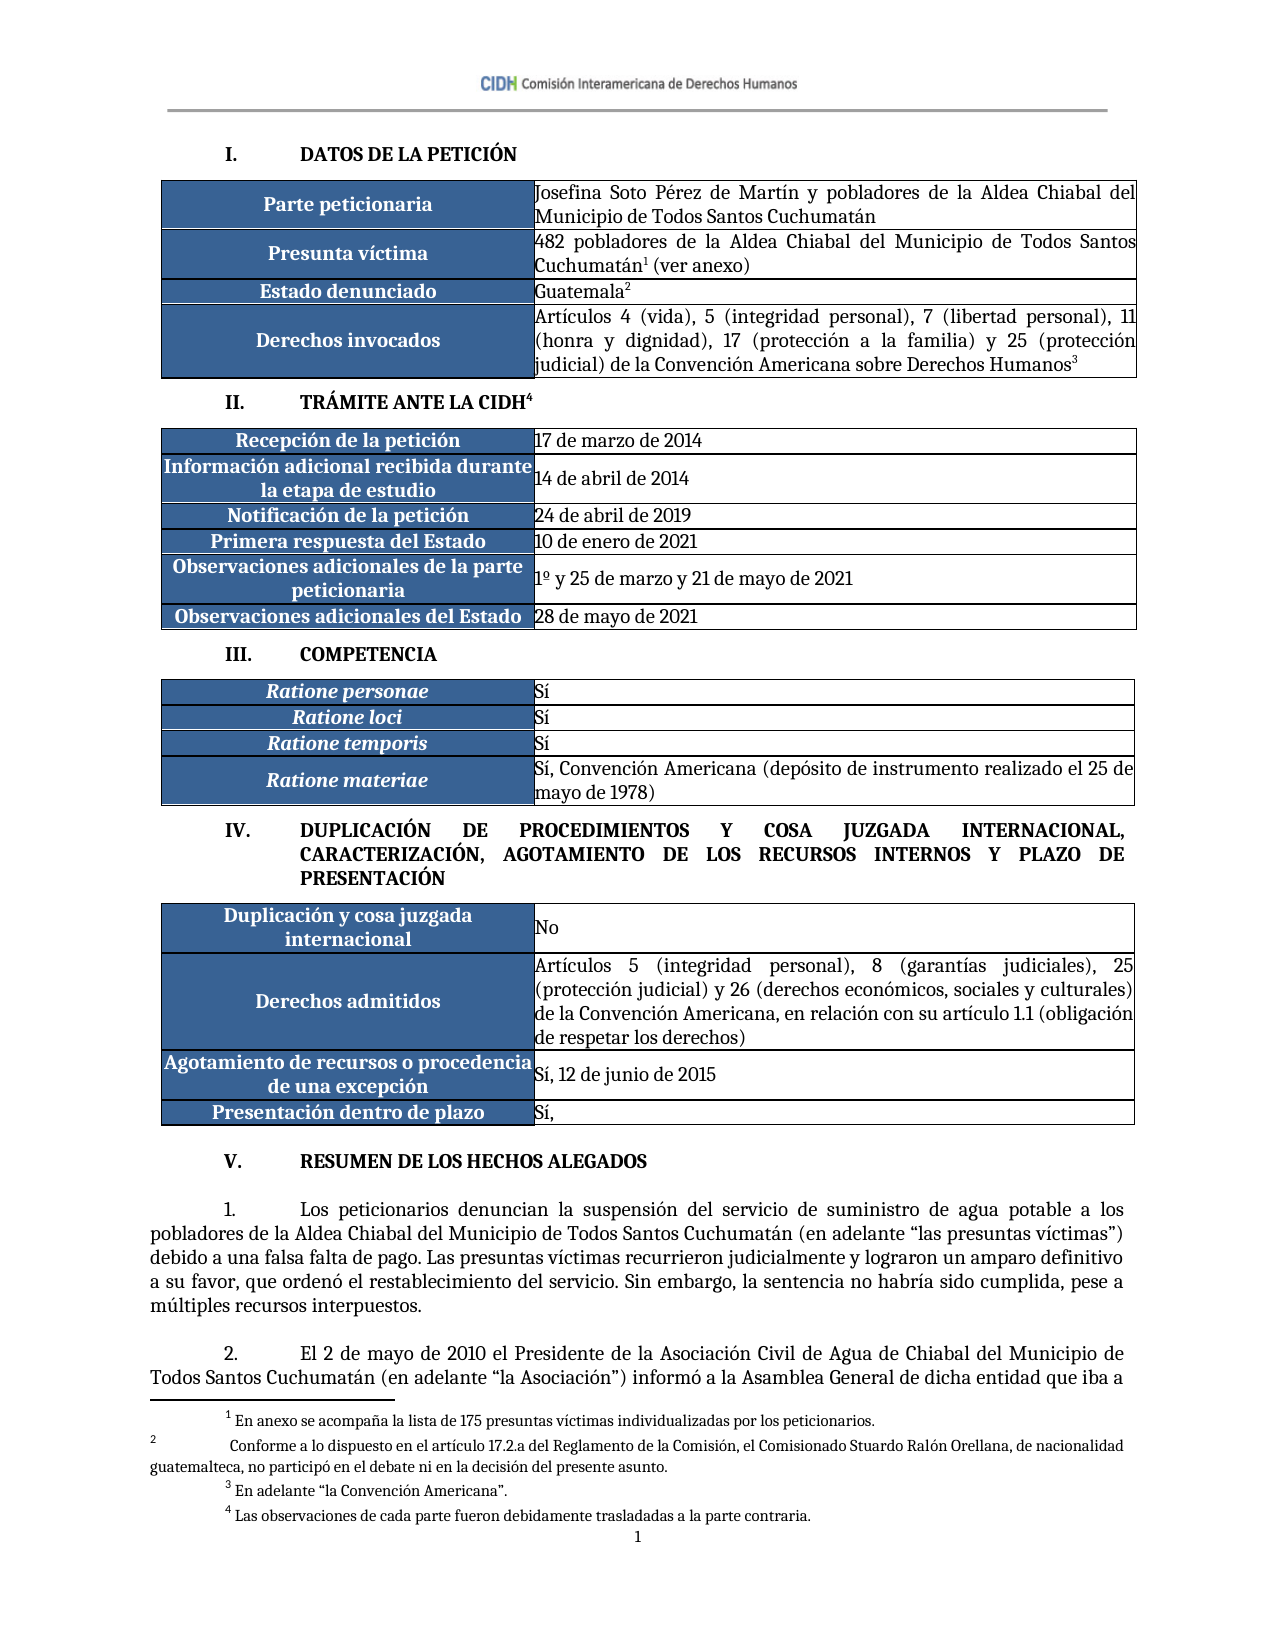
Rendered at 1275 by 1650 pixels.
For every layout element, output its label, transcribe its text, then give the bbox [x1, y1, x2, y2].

table_cell 24 de abril de 2019 [535, 504, 1136, 528]
text I. DATOS DE LA PETICIÓN [150, 143, 1125, 167]
table_cell Sí [535, 706, 1134, 729]
table_cell Derechos invocados [162, 305, 534, 377]
text V. RESUMEN DE LOS HECHOS ALEGADOS [150, 1150, 1125, 1174]
table_cell Agotamiento de recursos o procedencia de una excepción [162, 1051, 534, 1099]
table_cell Presentación dentro de plazo [162, 1101, 534, 1124]
text IV. DUPLICACIÓN DE PROCEDIMIENTOS Y COSA JUZGADA INTERNACIONAL, CARACTERIZACIÓN, AGOTAMIENTO DE LOS RECURSOS INTERNOS Y PLAZO DE PRESENTACIÓN [225, 819, 1125, 891]
table_header Parte peticionaria [162, 181, 534, 228]
table_cell Sí [535, 731, 1134, 755]
table_header 17 de marzo de 2014 [535, 429, 1136, 453]
table_cell Sí, 12 de junio de 2015 [535, 1051, 1134, 1099]
table_cell 10 de enero de 2021 [535, 530, 1136, 553]
table_header No [535, 904, 1134, 952]
table_cell 1º y 25 de marzo y 21 de mayo de 2021 [535, 555, 1136, 603]
table_cell Primera respuesta del Estado [162, 530, 534, 553]
table_header Josefina Soto Pérez de Martín y pobladores de la Aldea Chiabal del Municipio de Todos Santos Cuchumatán [535, 181, 1136, 228]
table_cell Observaciones adicionales de la parte peticionaria [162, 555, 534, 603]
text III. COMPETENCIA [150, 643, 1125, 667]
table_cell Estado denunciado [162, 280, 534, 303]
table_cell Artículos 5 (integridad personal), 8 (garantías judiciales), 25 (protección judicial) y 26 (derechos económicos, sociales y culturales) de la Convención Americana, en relación con su artículo 1.1 (obligación de respetar los derechos) [535, 954, 1134, 1049]
table_header Ratione personae [162, 680, 534, 704]
list Los peticionarios denuncian la suspensión del servicio de suministro de agua potable a los pobladores de la Aldea Chiabal del Municipio de Todos Santos Cuchumatán (en adelante “las presuntas víctimas”) debido a una falsa falta de pago. Las presuntas víctimas recurrieron judicialmente y lograron un amparo definitivo a su favor, que ordenó el restablecimiento del servicio. Sin embargo, la sentencia no habría sido cumplida, pese a múltiples recursos interpuestos. [150, 1198, 1125, 1318]
table_cell 482 pobladores de la Aldea Chiabal del Municipio de Todos Santos Cuchumatán (ver anexo) [535, 230, 1136, 278]
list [150, 1342, 1125, 1389]
table_cell 14 de abril de 2014 [535, 455, 1136, 502]
table_cell Observaciones adicionales del Estado [162, 605, 534, 628]
table_cell Información adicional recibida durante la etapa de estudio [162, 455, 534, 502]
table_cell Presunta víctima [162, 230, 534, 278]
table_cell Ratione loci [162, 706, 534, 729]
table_cell Ratione materiae [162, 757, 534, 804]
table_cell Artículos 4 (vida), 5 (integridad personal), 7 (libertad personal), 11 (honra y dignidad), 17 (protección a la familia) y 25 (protección judicial) de la Convención Americana sobre Derechos Humanos [535, 305, 1136, 377]
text II. TRÁMITE ANTE LA CIDH [150, 391, 1125, 415]
table_cell Guatemala [535, 280, 1136, 303]
table_cell Ratione temporis [162, 731, 534, 755]
table_cell Notificación de la petición [162, 504, 534, 528]
picture [475, 75, 800, 93]
table_cell Sí, [535, 1101, 1134, 1124]
table_cell 28 de mayo de 2021 [535, 605, 1136, 628]
table_header Duplicación y cosa juzgada internacional [162, 904, 534, 952]
table_cell Derechos admitidos [162, 954, 534, 1049]
table_header Recepción de la petición [162, 429, 534, 453]
table_header Sí [535, 680, 1134, 704]
table_cell Sí, Convención Americana (depósito de instrumento realizado el 25 de mayo de 1978) [535, 757, 1134, 804]
